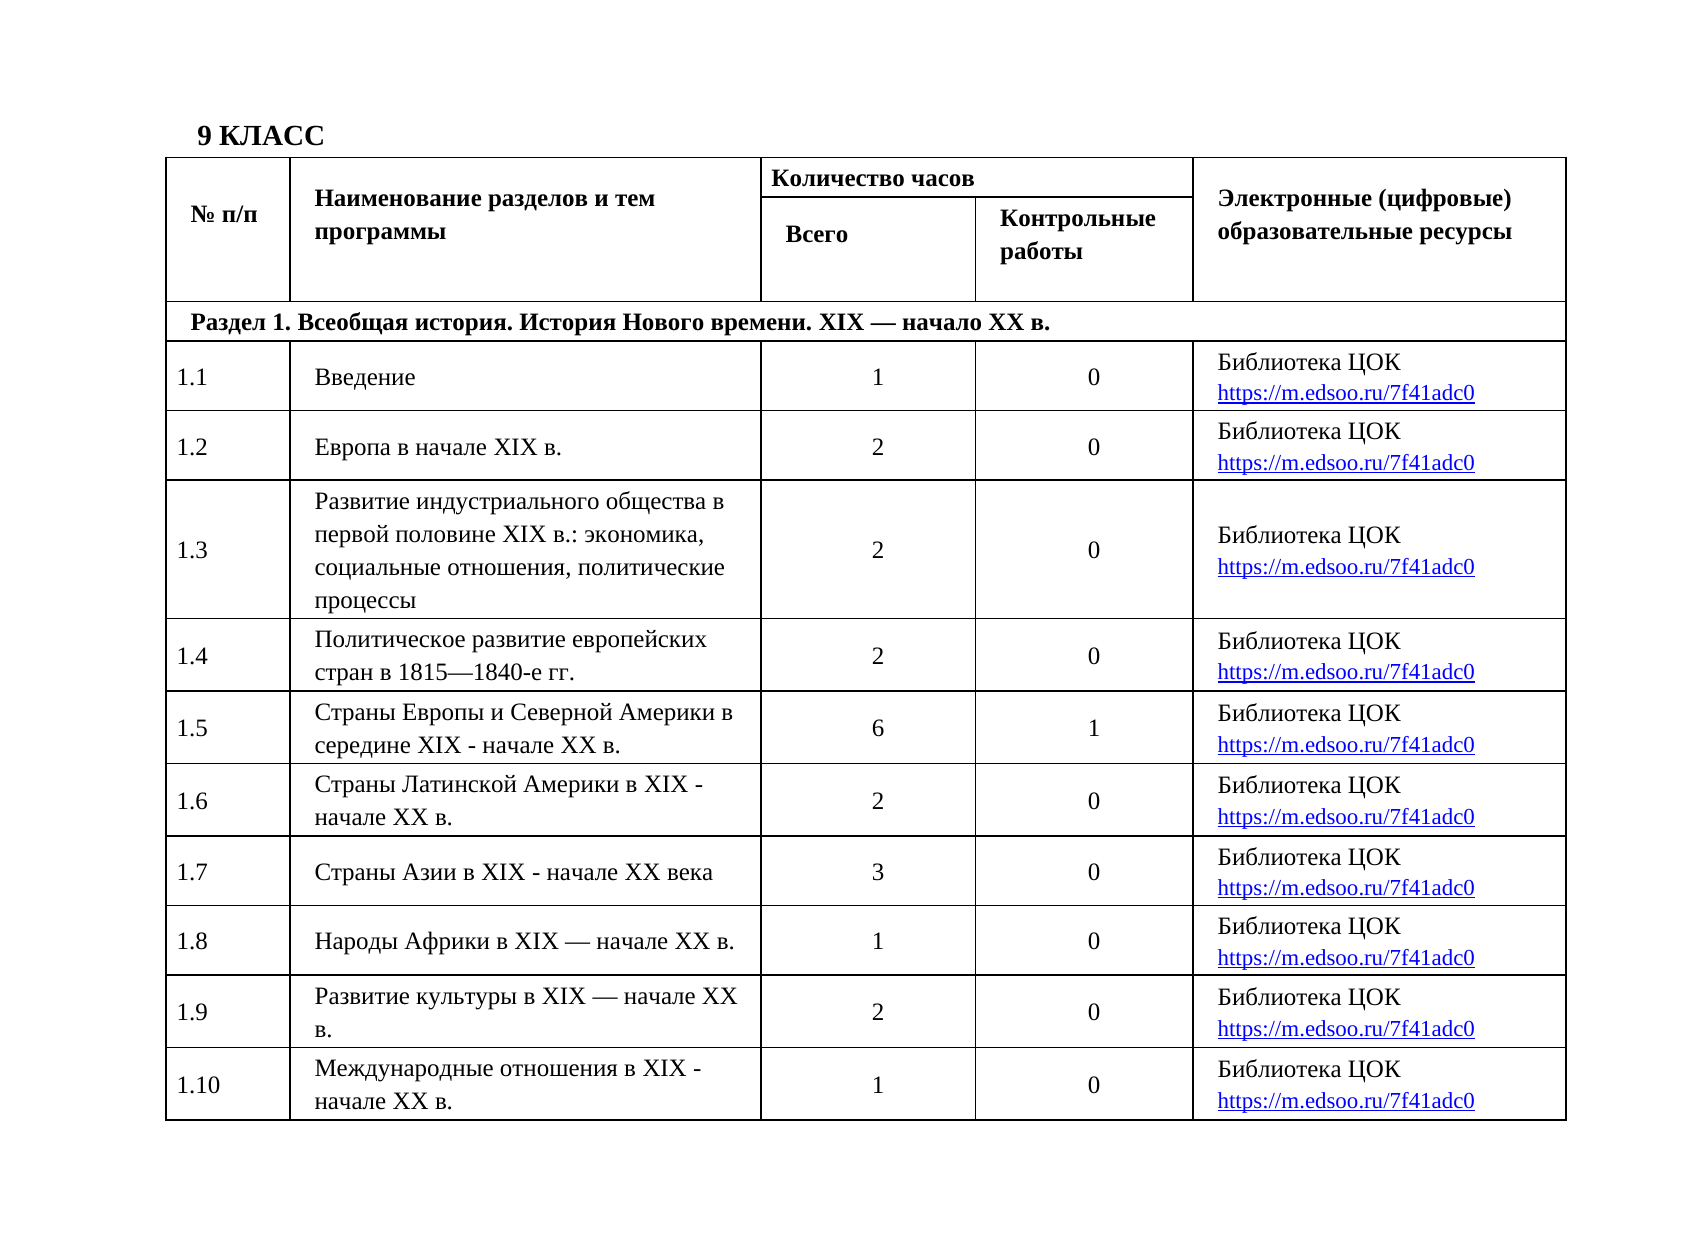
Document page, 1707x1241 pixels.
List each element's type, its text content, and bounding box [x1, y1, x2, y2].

text 9 КЛАСС [190, 118, 1618, 152]
table_cell Библиотека ЦОК https://m.edsoo.ru/7f41adc0 [1194, 411, 1565, 479]
table_cell Библиотека ЦОК https://m.edsoo.ru/7f41adc0 [1194, 342, 1565, 410]
table_cell Развитие индустриального общества в первой половине XIX в.: экономика, социальные отношения, политические процессы [291, 481, 760, 618]
table_cell 1 [762, 342, 975, 410]
table_cell 1.7 [167, 837, 289, 904]
table_cell Народы Африки в ХIХ — начале ХХ в. [291, 906, 760, 974]
table_cell Всего [762, 198, 975, 301]
table_cell 0 [976, 481, 1192, 618]
table_cell Страны Латинской Америки в XIX - начале XX в. [291, 764, 760, 835]
table_cell Введение [291, 342, 760, 410]
table_cell Страны Азии в XIX - начале XX века [291, 837, 760, 904]
table_cell 3 [762, 837, 975, 904]
table_cell Политическое развитие европейских стран в 1815—1840-е гг. [291, 619, 760, 690]
table_cell 1 [762, 1048, 975, 1119]
table_cell Библиотека ЦОК https://m.edsoo.ru/7f41adc0 [1194, 764, 1565, 835]
table_cell 2 [762, 481, 975, 618]
table_cell 1 [762, 906, 975, 974]
table_header Наименование разделов и тем программы [291, 158, 760, 301]
table_cell 1.1 [167, 342, 289, 410]
table_cell 6 [762, 692, 975, 762]
table_cell 0 [976, 976, 1192, 1046]
table_cell Библиотека ЦОК https://m.edsoo.ru/7f41adc0 [1194, 692, 1565, 762]
table_cell Библиотека ЦОК https://m.edsoo.ru/7f41adc0 [1194, 481, 1565, 618]
table_cell 1.8 [167, 906, 289, 974]
table_cell 0 [976, 906, 1192, 974]
table_cell Контрольные работы [976, 198, 1192, 301]
table_cell 0 [976, 342, 1192, 410]
table_cell Европа в начале XIX в. [291, 411, 760, 479]
table_cell 0 [976, 837, 1192, 904]
table_cell Международные отношения в XIX - начале XX в. [291, 1048, 760, 1119]
table_cell 1.5 [167, 692, 289, 762]
table_cell 0 [976, 764, 1192, 835]
table_cell Раздел 1. Всеобщая история. История Нового времени. XIХ — начало ХХ в. [167, 302, 1565, 340]
table_cell 1.10 [167, 1048, 289, 1119]
table_cell 1.6 [167, 764, 289, 835]
table_cell Библиотека ЦОК https://m.edsoo.ru/7f41adc0 [1194, 837, 1565, 904]
table_cell 2 [762, 619, 975, 690]
table_cell 1.9 [167, 976, 289, 1046]
table_cell 2 [762, 411, 975, 479]
table_header Количество часов [762, 158, 1192, 196]
table_cell 1 [976, 692, 1192, 762]
table_cell 1.2 [167, 411, 289, 479]
table_cell Развитие культуры в XIX — начале ХХ в. [291, 976, 760, 1046]
table_header № п/п [167, 158, 289, 301]
table_cell Библиотека ЦОК https://m.edsoo.ru/7f41adc0 [1194, 906, 1565, 974]
table_cell 0 [976, 411, 1192, 479]
table_cell Страны Европы и Северной Америки в середине XIX - начале XX в. [291, 692, 760, 762]
table_cell 1.3 [167, 481, 289, 618]
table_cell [1194, 976, 1565, 1046]
table_header Электронные (цифровые) образовательные ресурсы [1194, 158, 1565, 301]
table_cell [1194, 1048, 1565, 1119]
table_cell 0 [976, 619, 1192, 690]
table_cell 0 [976, 1048, 1192, 1119]
table_cell 1.4 [167, 619, 289, 690]
table_cell 2 [762, 764, 975, 835]
table_cell Библиотека ЦОК https://m.edsoo.ru/7f41adc0 [1194, 619, 1565, 690]
table_cell 2 [762, 976, 975, 1046]
